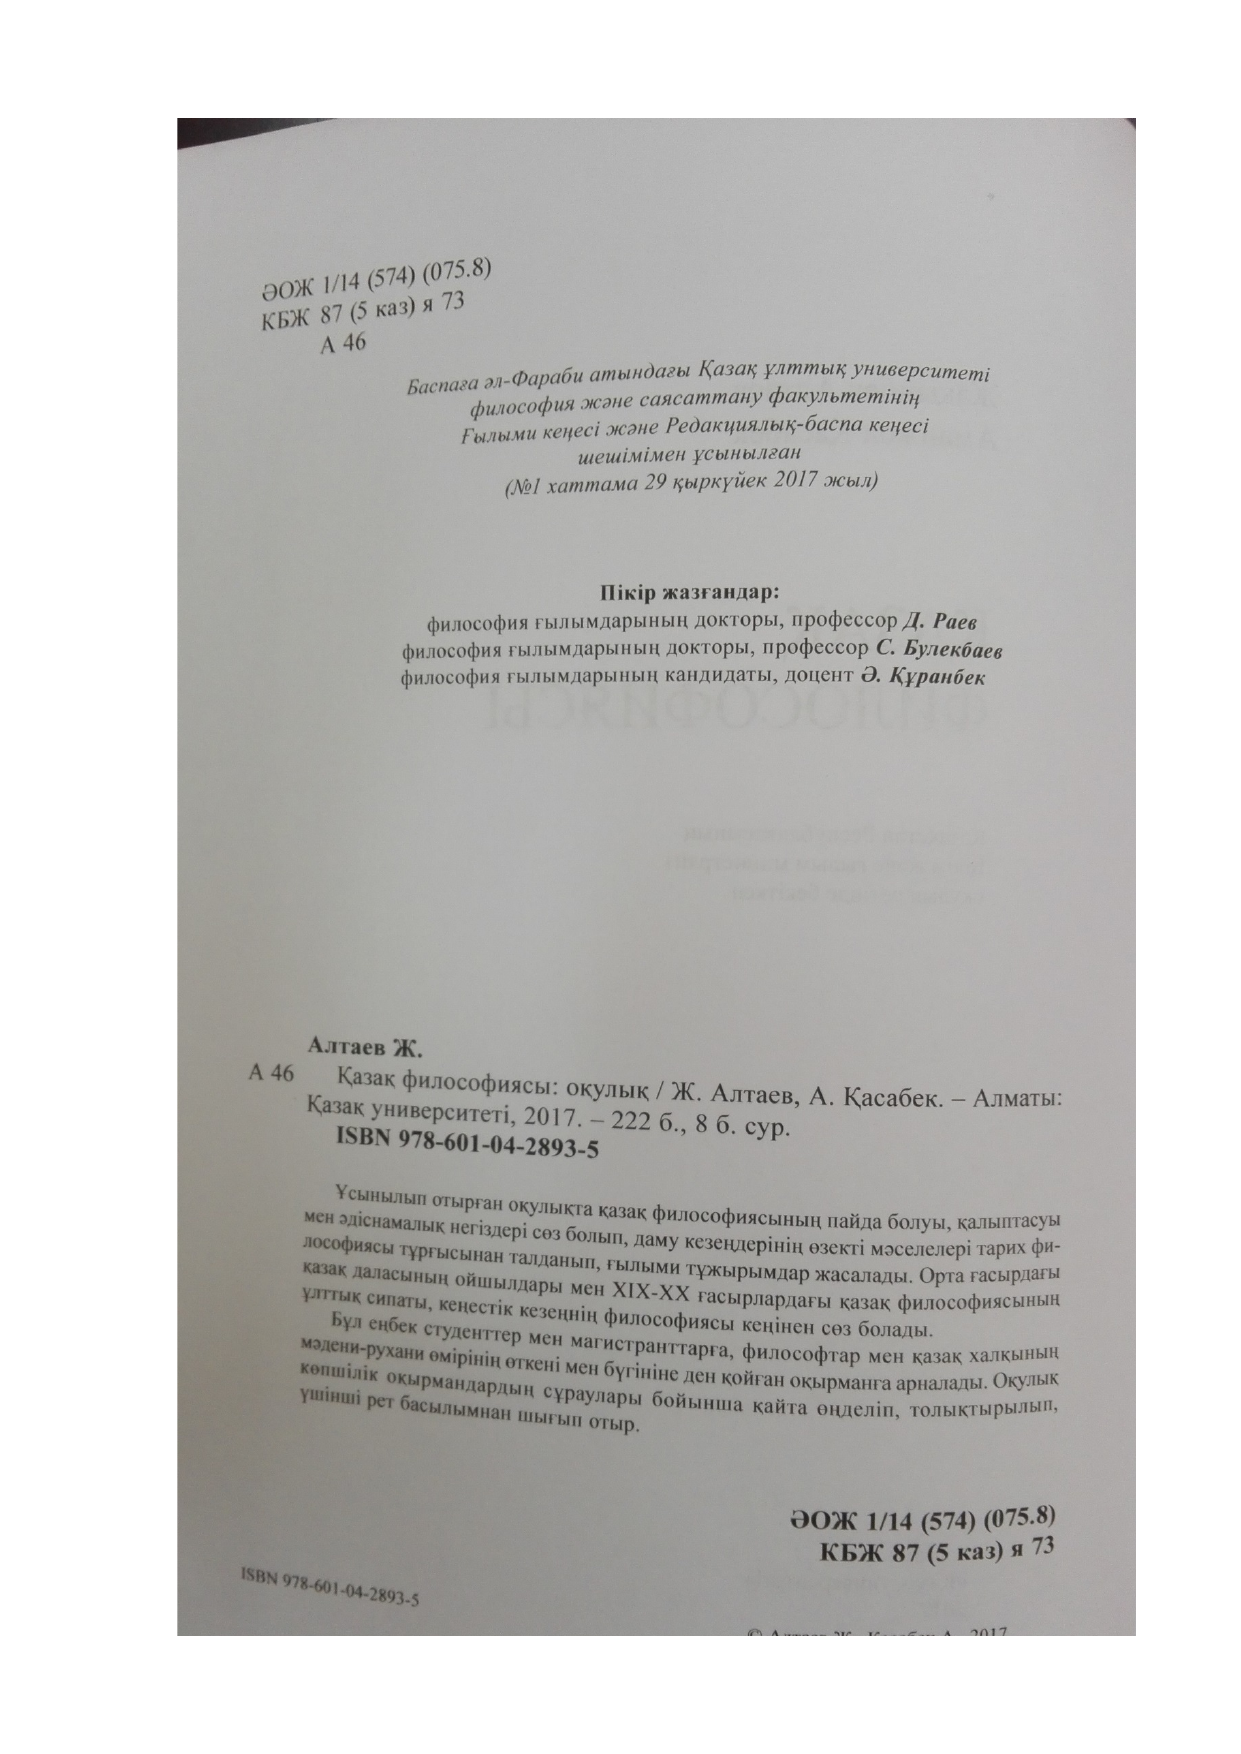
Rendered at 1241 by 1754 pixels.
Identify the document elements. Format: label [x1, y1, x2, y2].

picture [177, 118, 1136, 1636]
